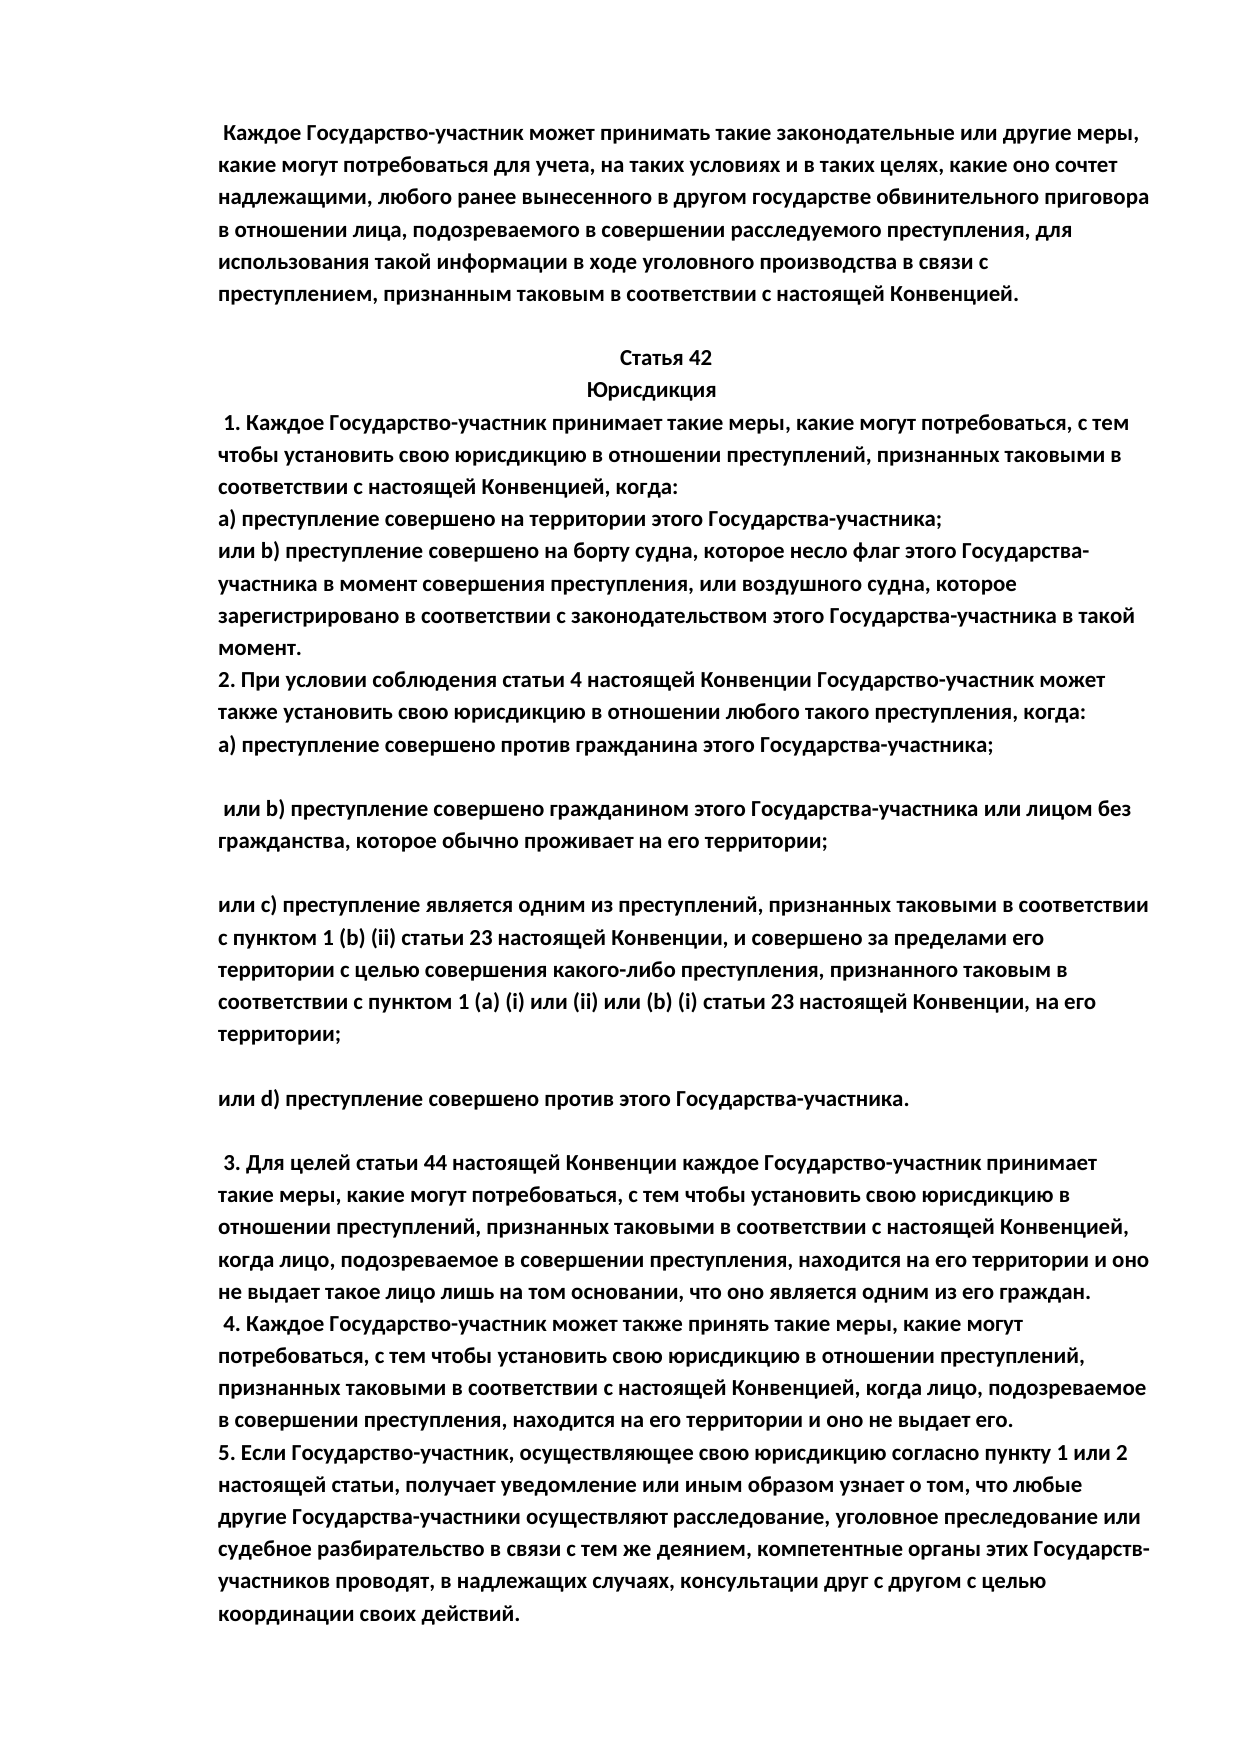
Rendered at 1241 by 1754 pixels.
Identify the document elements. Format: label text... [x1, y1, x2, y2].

list 2. При условии соблюдения статьи 4 настоящей Конвенции Государство-участник может также установить свою юрисдикцию в отношении любого такого преступления, когда: [218, 665, 1152, 726]
list или c) преступление является одним из преступлений, признанных таковыми в соответствии с пунктом 1 (b) (ii) статьи 23 настоящей Конвенции, и совершено за пределами его территории с целью совершения какого-либо преступления, признанного таковым в соответствии с пунктом 1 (a) (i) или (ii) или (b) (i) статьи 23 настоящей Конвенции, на его территории; [218, 891, 1152, 1047]
list 1. Каждое Государство-участник принимает такие меры, какие могут потребоваться, с тем чтобы установить свою юрисдикцию в отношении преступлений, признанных таковыми в соответствии с настоящей Конвенцией, когда: [218, 408, 1152, 500]
list или b) преступление совершено на борту судна, которое несло флаг этого Государства-участника в момент совершения преступления, или воздушного судна, которое зарегистрировано в соответствии с законодательством этого Государства-участника в такой момент. [218, 537, 1152, 661]
list 5. Если Государство-участник, осуществляющее свою юрисдикцию согласно пункту 1 или 2 настоящей статьи, получает уведомление или иным образом узнает о том, что любые другие Государства-участники осуществляют расследование, уголовное преследование или судебное разбирательство в связи с тем же деянием, компетентные органы этих Государств-участников проводят, в надлежащих случаях, консультации друг с другом с целью координации своих действий. [218, 1438, 1152, 1627]
list 4. Каждое Государство-участник может также принять такие меры, какие могут потребоваться, с тем чтобы установить свою юрисдикцию в отношении преступлений, признанных таковыми в соответствии с настоящей Конвенцией, когда лицо, подозреваемое в совершении преступления, находится на его территории и оно не выдает его. [218, 1309, 1152, 1434]
list Юрисдикция [553, 376, 1152, 404]
list 3. Для целей статьи 44 настоящей Конвенции каждое Государство-участник принимает такие меры, какие могут потребоваться, с тем чтобы установить свою юрисдикцию в отношении преступлений, признанных таковыми в соответствии с настоящей Конвенцией, когда лицо, подозреваемое в совершении преступления, находится на его территории и оно не выдает такое лицо лишь на том основании, что оно является одним из его граждан. [218, 1148, 1152, 1305]
list a) преступление совершено на территории этого Государства-участника; [218, 504, 1152, 532]
list Статья 42 [587, 343, 1152, 371]
list или b) преступление совершено гражданином этого Государства-участника или лицом без гражданства, которое обычно проживает на его территории; [218, 794, 1152, 854]
list Каждое Государство-участник может принимать такие законодательные или другие меры, какие могут потребоваться для учета, на таких условиях и в таких целях, какие оно сочтет надлежащими, любого ранее вынесенного в другом государстве обвинительного приговора в отношении лица, подозреваемого в совершении расследуемого преступления, для использования такой информации в ходе уголовного производства в связи с преступлением, признанным таковым в соответствии с настоящей Конвенцией. [218, 118, 1152, 307]
list a) преступление совершено против гражданина этого Государства-участника; [218, 730, 1152, 758]
list или d) преступление совершено против этого Государства-участника. [218, 1084, 1152, 1112]
